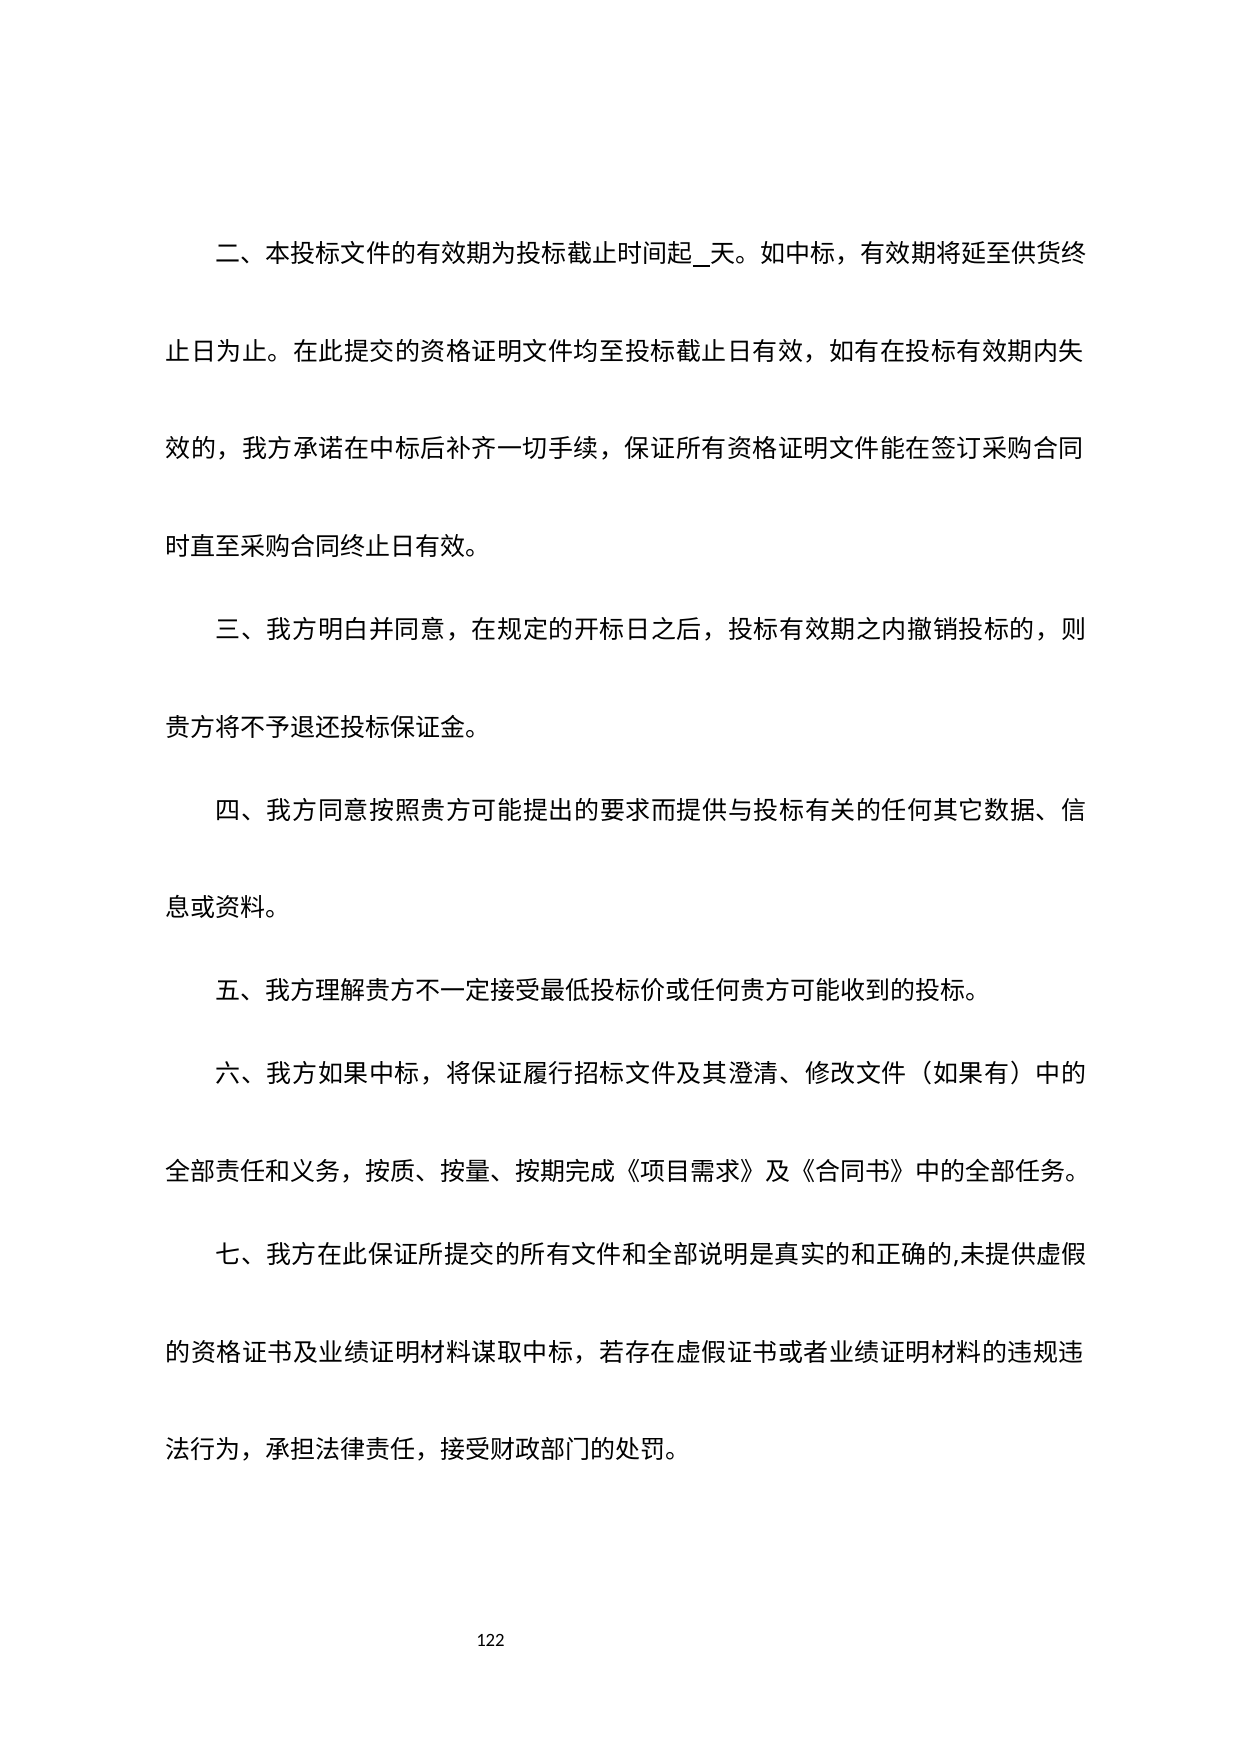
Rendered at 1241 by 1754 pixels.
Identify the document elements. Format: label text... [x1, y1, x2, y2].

text 四、我方同意按照贵方可能提出的要求而提供与投标有关的任何其它数据、信息或资料。 [165, 776, 1087, 938]
text 七、我方在此保证所提交的所有文件和全部说明是真实的和正确的,未提供虚假的资格证书及业绩证明材料谋取中标，若存在虚假证书或者业绩证明材料的违规违法行为，承担法律责任，接受财政部门的处罚。 [165, 1220, 1087, 1480]
text 二、本投标文件的有效期为投标截止时间起 天。如中标，有效期将延至供货终止日为止。在此提交的资格证明文件均至投标截止日有效，如有在投标有效期内失效的，我方承诺在中标后补齐一切手续，保证所有资格证明文件能在签订采购合同时直至采购合同终止日有效。 [165, 219, 1087, 577]
text 五、我方理解贵方不一定接受最低投标价或任何贵方可能收到的投标。 [165, 956, 1087, 1021]
text 六、我方如果中标，将保证履行招标文件及其澄清、修改文件（如果有）中的全部责任和义务，按质、按量、按期完成《项目需求》及《合同书》中的全部任务。 [165, 1039, 1087, 1202]
text 三、我方明白并同意，在规定的开标日之后，投标有效期之内撤销投标的，则贵方将不予退还投标保证金。 [165, 595, 1087, 758]
